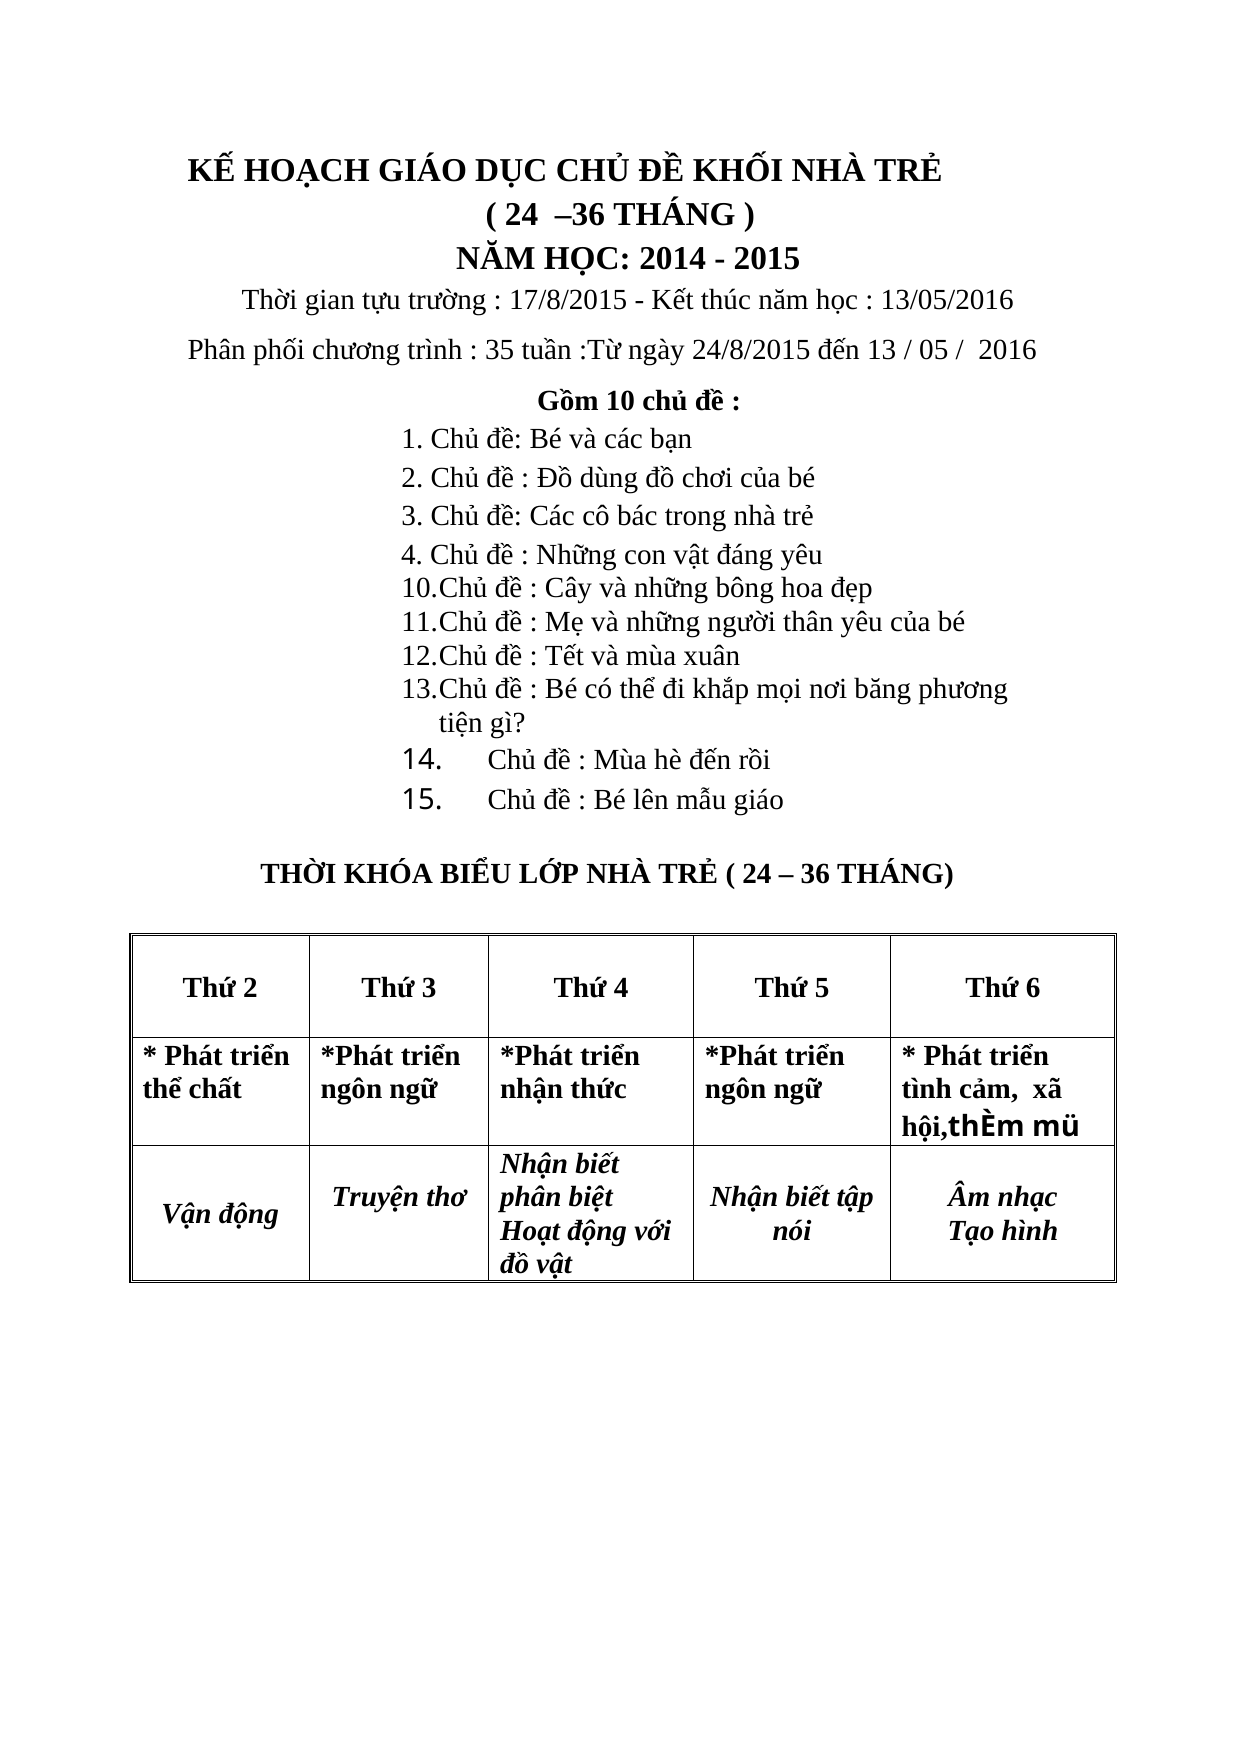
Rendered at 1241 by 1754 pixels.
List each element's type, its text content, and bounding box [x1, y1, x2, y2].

table_header Thứ 6 [891, 936, 1114, 1037]
table_cell Âm nhạc Tạo hình [891, 1146, 1114, 1280]
table_cell * Phát triển tình cảm, xã hội,thÈm mü [891, 1038, 1114, 1145]
text KẾ HOẠCH GIÁO DỤC CHỦ ĐỀ KHỐI NHÀ TRẺ [187, 150, 1053, 188]
table_cell *Phát triển ngôn ngữ [694, 1038, 890, 1145]
list Chủ đề : Mùa hè đến rồi [401, 738, 1053, 778]
table_header Thứ 5 [694, 936, 890, 1037]
text 1. Chủ đề: Bé và các bạn [401, 421, 1053, 455]
list Chủ đề : Bé lên mẫu giáo [401, 778, 1053, 818]
table_cell Truyện thơ [310, 1146, 488, 1280]
table_header Thứ 4 [489, 936, 693, 1037]
table_cell *Phát triển nhận thức [489, 1038, 693, 1145]
list Chủ đề : Tết và mùa xuân [401, 638, 1053, 671]
table_cell Nhận biết phân biệt Hoạt động với đồ vật [489, 1146, 693, 1280]
text Phân phối chương trình : 35 tuần :Từ ngày 24/8/2015 đến 13 / 05 / 2016 [187, 332, 1053, 366]
table_header Thứ 3 [310, 936, 488, 1037]
list Chủ đề : Cây và những bông hoa đẹp [401, 571, 1053, 604]
text 2. Chủ đề : Đồ dùng đồ chơi của bé [401, 460, 1053, 493]
table_cell * Phát triển thể chất [133, 1038, 309, 1145]
list Chủ đề : Mẹ và những người thân yêu của bé [401, 604, 1053, 638]
table_cell Vận động [133, 1146, 309, 1280]
table_header Thứ 2 [133, 936, 309, 1037]
text Thời gian tựu trường : 17/8/2015 - Kết thúc năm học : 13/05/2016 [187, 282, 1053, 316]
text NĂM HỌC: 2014 - 2015 [187, 238, 1053, 276]
text 3. Chủ đề: Các cô bác trong nhà trẻ [401, 498, 1053, 532]
table_cell *Phát triển ngôn ngữ [310, 1038, 488, 1145]
text ( 24 –36 THÁNG ) [187, 194, 1053, 232]
table_cell Nhận biết tập nói [694, 1146, 890, 1280]
text Gồm 10 chủ đề : [225, 383, 1053, 416]
text THỜI KHÓA BIỂU LỚP NHÀ TRẺ ( 24 – 36 THÁNG) [187, 856, 1053, 890]
list Chủ đề : Bé có thể đi khắp mọi nơi băng phương tiện gì? [401, 671, 1053, 738]
text 4. Chủ đề : Những con vật đáng yêu [393, 537, 1053, 571]
